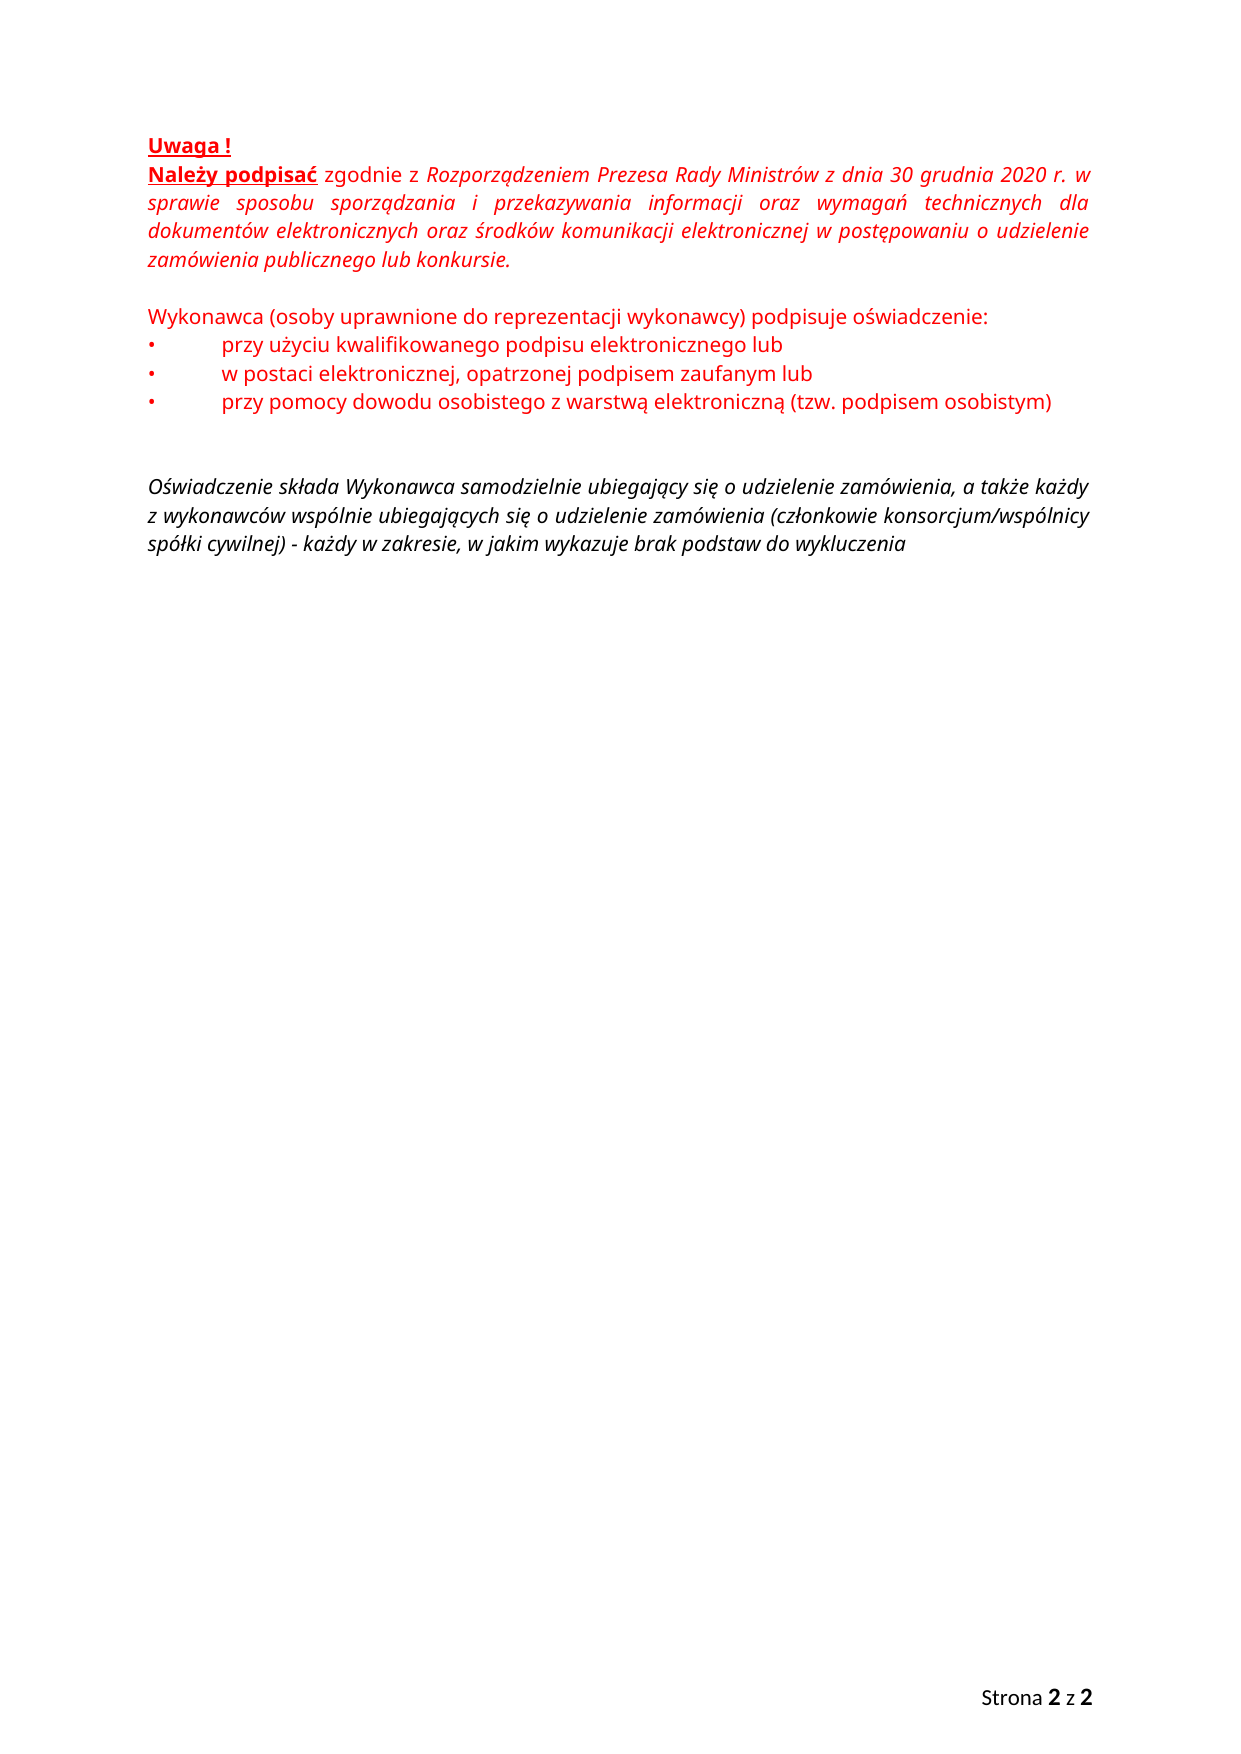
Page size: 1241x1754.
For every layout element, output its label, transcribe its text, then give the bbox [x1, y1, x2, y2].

text Należy podpisać zgodnie z Rozporządzeniem Prezesa Rady Ministrów z dnia 30 grudnia 2020 r. w sprawie sposobu sporządzania i przekazywania informacji oraz wymagań technicznych dla dokumentów elektronicznych oraz środków komunikacji elektronicznej w postępowaniu o udzielenie zamówienia publicznego lub konkursie. [148, 160, 1093, 273]
text Uwaga ! [148, 131, 1093, 160]
text • w postaci elektronicznej, opatrzonej podpisem zaufanym lub [148, 359, 1093, 387]
text Oświadczenie składa Wykonawca samodzielnie ubiegający się o udzielenie zamówienia, a także każdy z wykonawców wspólnie ubiegających się o udzielenie zamówienia (członkowie konsorcjum/wspólnicy spółki cywilnej) - każdy w zakresie, w jakim wykazuje brak podstaw do wykluczenia [148, 472, 1093, 558]
text • przy użyciu kwalifikowanego podpisu elektronicznego lub [148, 330, 1093, 359]
text • przy pomocy dowodu osobistego z warstwą elektroniczną (tzw. podpisem osobistym) [148, 387, 1093, 416]
text Wykonawca (osoby uprawnione do reprezentacji wykonawcy) podpisuje oświadczenie: [148, 302, 1093, 330]
